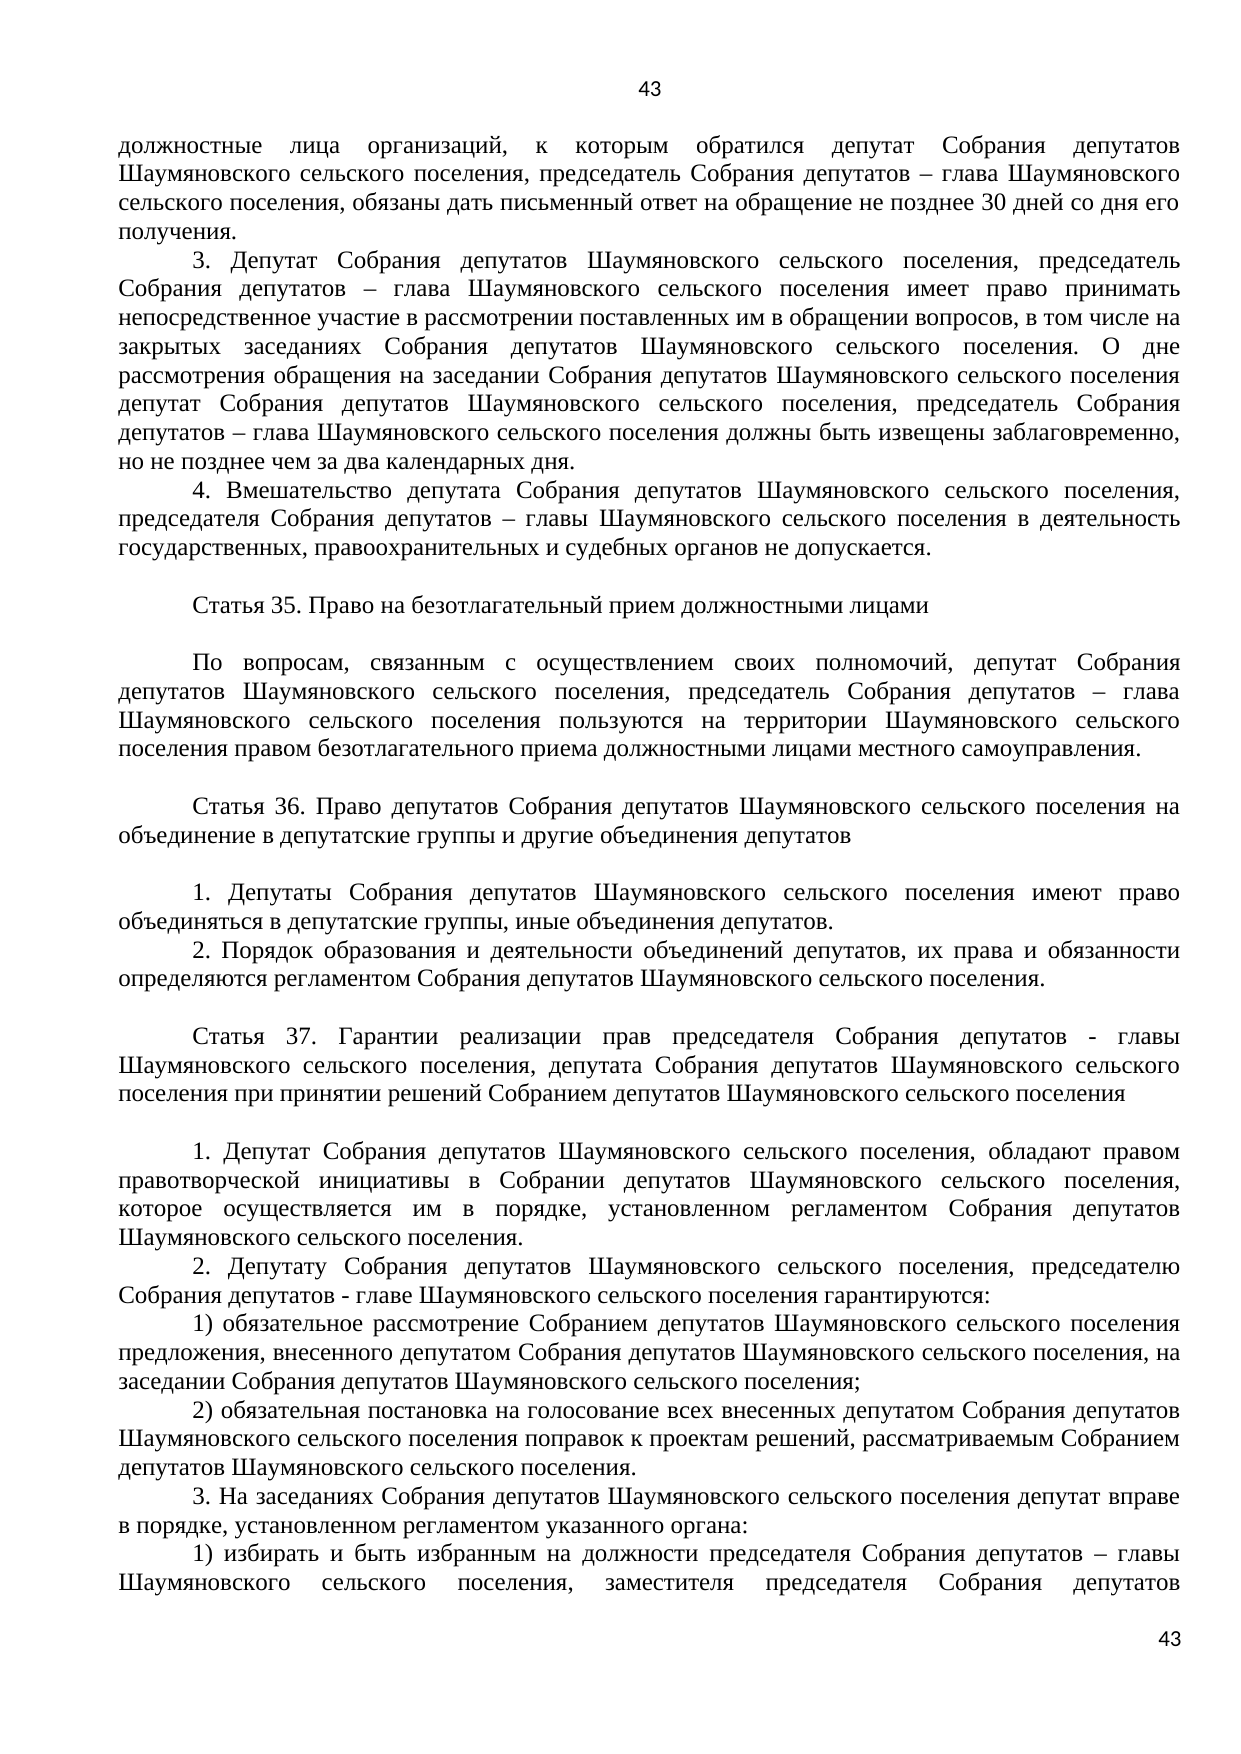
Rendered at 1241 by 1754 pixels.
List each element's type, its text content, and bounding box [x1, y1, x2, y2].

text Статья 35. Право на безотлагательный прием должностными лицами [118, 590, 1181, 618]
text 1. Депутаты Собрания депутатов Шаумяновского сельского поселения имеют право объединяться в депутатские группы, иные объединения депутатов. [118, 877, 1181, 935]
text 2) обязательная постановка на голосование всех внесенных депутатом Собрания депутатов Шаумяновского сельского поселения поправок к проектам решений, рассматриваемым Собранием депутатов Шаумяновского сельского поселения. [118, 1395, 1181, 1481]
text 3. На заседаниях Собрания депутатов Шаумяновского сельского поселения депутат вправе в порядке, установленном регламентом указанного органа: [118, 1481, 1181, 1538]
text По вопросам, связанным с осуществлением своих полномочий, депутат Собрания депутатов Шаумяновского сельского поселения, председатель Собрания депутатов – глава Шаумяновского сельского поселения пользуются на территории Шаумяновского сельского поселения правом безотлагательного приема должностными лицами местного самоуправления. [118, 647, 1181, 762]
text 4. Вмешательство депутата Собрания депутатов Шаумяновского сельского поселения, председателя Собрания депутатов – главы Шаумяновского сельского поселения в деятельность государственных, правоохранительных и судебных органов не допускается. [118, 475, 1181, 561]
text 2. Порядок образования и деятельности объединений депутатов, их права и обязанности определяются регламентом Собрания депутатов Шаумяновского сельского поселения. [118, 935, 1181, 992]
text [118, 130, 1181, 245]
text 2. Депутату Собрания депутатов Шаумяновского сельского поселения, председателю Собрания депутатов - главе Шаумяновского сельского поселения гарантируются: [118, 1251, 1181, 1308]
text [118, 1538, 1181, 1596]
text Статья 36. Право депутатов Собрания депутатов Шаумяновского сельского поселения на объединение в депутатские группы и другие объединения депутатов [118, 791, 1181, 848]
text 1) обязательное рассмотрение Собранием депутатов Шаумяновского сельского поселения предложения, внесенного депутатом Собрания депутатов Шаумяновского сельского поселения, на заседании Собрания депутатов Шаумяновского сельского поселения; [118, 1308, 1181, 1395]
text 1. Депутат Собрания депутатов Шаумяновского сельского поселения, обладают правом правотворческой инициативы в Собрании депутатов Шаумяновского сельского поселения, которое осуществляется им в порядке, установленном регламентом Собрания депутатов Шаумяновского сельского поселения. [118, 1136, 1181, 1251]
text 3. Депутат Собрания депутатов Шаумяновского сельского поселения, председатель Собрания депутатов – глава Шаумяновского сельского поселения имеет право принимать непосредственное участие в рассмотрении поставленных им в обращении вопросов, в том числе на закрытых заседаниях Собрания депутатов Шаумяновского сельского поселения. О дне рассмотрения обращения на заседании Собрания депутатов Шаумяновского сельского поселения депутат Собрания депутатов Шаумяновского сельского поселения, председатель Собрания депутатов – глава Шаумяновского сельского поселения должны быть извещены заблаговременно, но не позднее чем за два календарных дня. [118, 245, 1181, 475]
text Статья 37. Гарантии реализации прав председателя Собрания депутатов - главы Шаумяновского сельского поселения, депутата Собрания депутатов Шаумяновского сельского поселения при принятии решений Собранием депутатов Шаумяновского сельского поселения [118, 1021, 1181, 1107]
